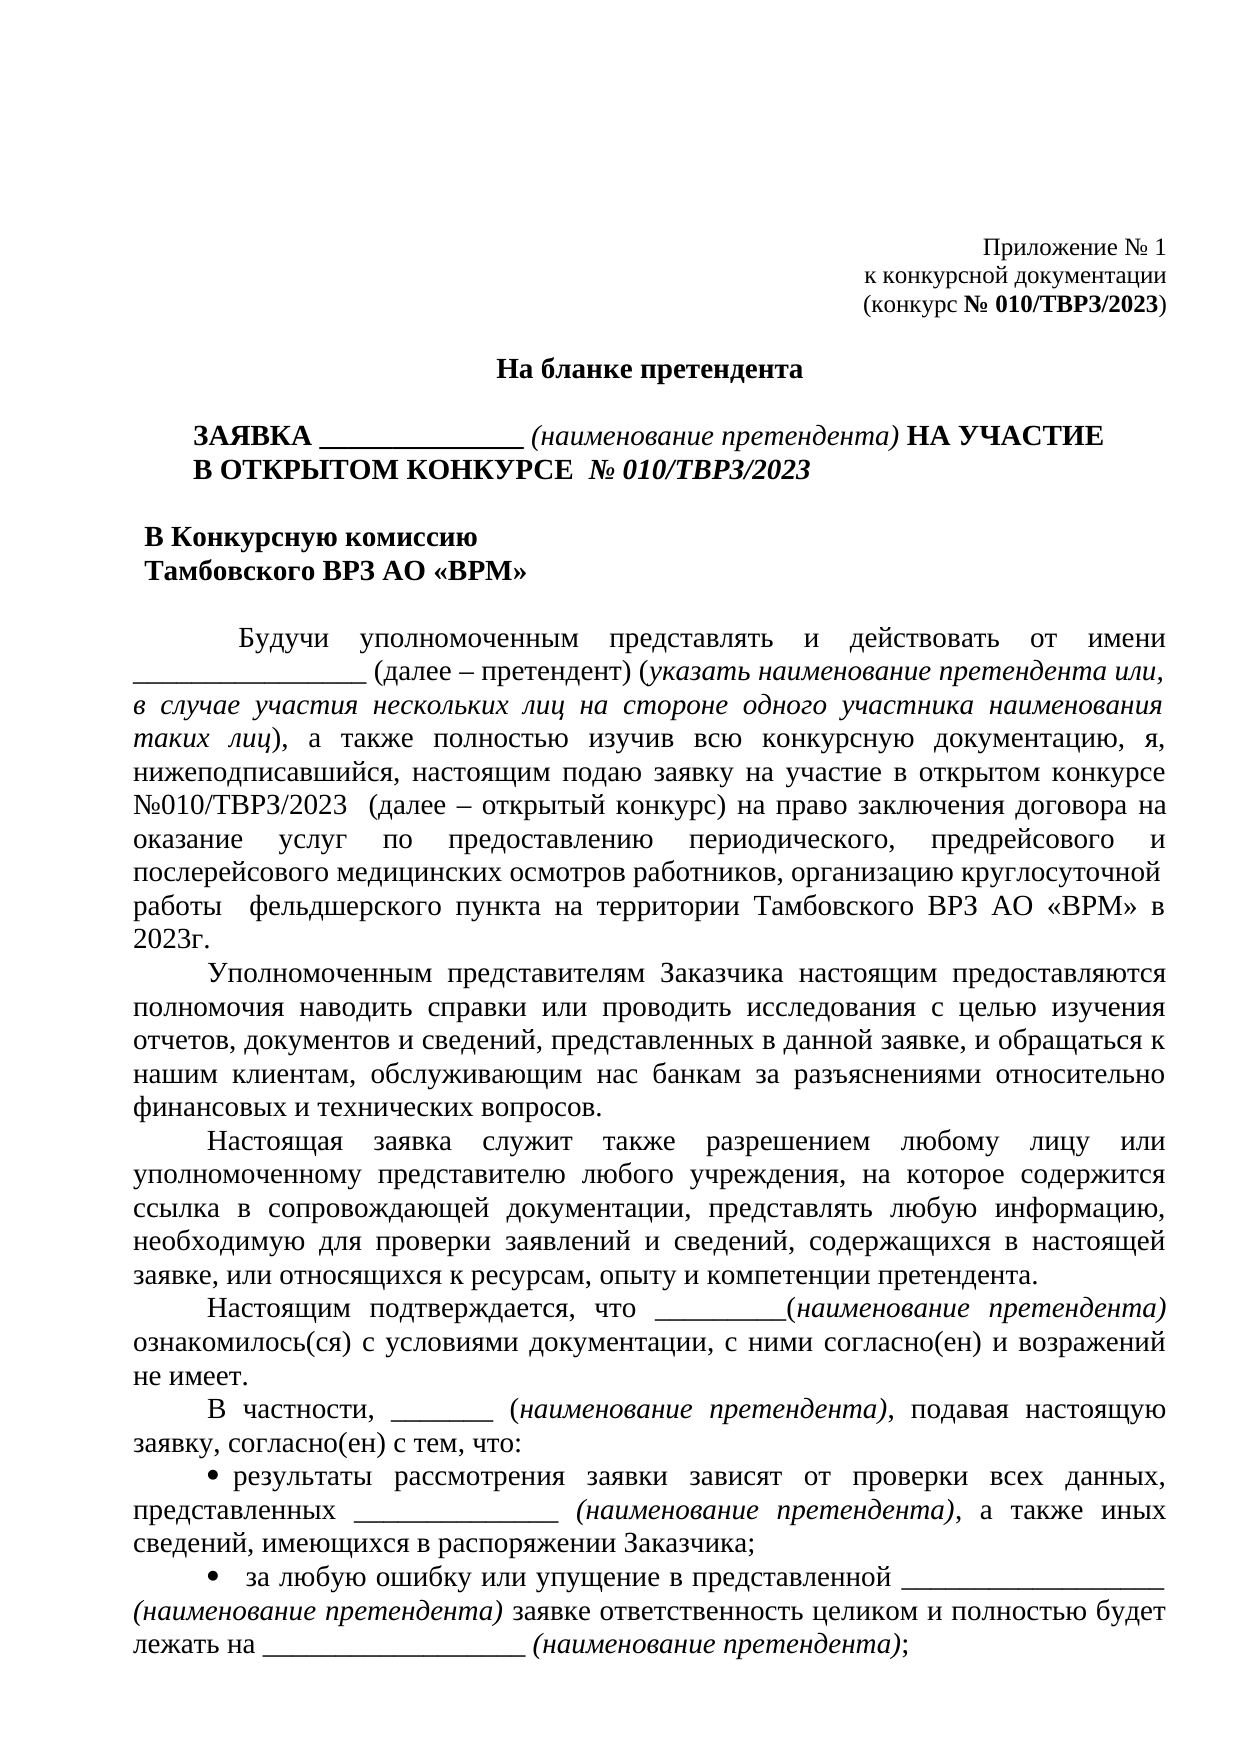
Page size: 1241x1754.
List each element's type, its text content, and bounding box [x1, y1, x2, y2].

text Будучи уполномоченным представлять и действовать от имени ________________ (далее – претендент) (указать наименование претендента или, в случае участия нескольких лиц на стороне одного участника наименования таких лиц), а также полностью изучив всю конкурсную документацию, я, нижеподписавшийся, настоящим подаю заявку на участие в открытом конкурсе №010/ТВРЗ/2023 (далее – открытый конкурс) на право заключения договора на оказание услуг по предоставлению периодического, предрейсового и послерейсового медицинских осмотров работников, организацию круглосуточной работы фельдшерского пункта на территории Тамбовского ВРЗ АО «ВРМ» в 2023г. [133, 620, 1167, 955]
text (конкурс № 010/ТВРЗ/2023) [133, 289, 1167, 318]
subtitle ЗАЯВКА ______________ (наименование претендента) НА УЧАСТИЕ В ОТКРЫТОМ КОНКУРСЕ № 010/ТВРЗ/2023 [193, 418, 1167, 486]
text Настоящая заявка служит также разрешением любому лицу или уполномоченному представителю любого учреждения, на которое содержится ссылка в сопровождающей документации, представлять любую информацию, необходимую для проверки заявлений и сведений, содержащихся в настоящей заявке, или относящихся к ресурсам, опыту и компетенции претендента. [133, 1123, 1167, 1291]
text к конкурсной документации [745, 260, 1167, 289]
text На бланке претендента [133, 351, 1167, 385]
text Уполномоченным представителям Заказчика настоящим предоставляются полномочия наводить справки или проводить исследования с целью изучения отчетов, документов и сведений, представленных в данной заявке, и обращаться к нашим клиентам, обслуживающим нас банкам за разъяснениями относительно финансовых и технических вопросов. [133, 955, 1167, 1123]
text В частности, _______ (наименование претендента), подавая настоящую заявку, согласно(ен) с тем, что: [133, 1391, 1167, 1458]
table_header В Конкурсную комиссию Тамбовского ВРЗ АО «ВРМ» [133, 486, 819, 586]
text Настоящим подтверждается, что _________(наименование претендента) ознакомилось(ся) с условиями документации, с ними согласно(ен) и возражений не имеет. [133, 1291, 1167, 1391]
list за любую ошибку или упущение в представленной __________________ (наименование претендента) заявке ответственность целиком и полностью будет лежать на __________________ (наименование претендента); [133, 1559, 1167, 1660]
text Приложение № 1 [672, 232, 1167, 260]
list результаты рассмотрения заявки зависят от проверки всех данных, представленных ______________ (наименование претендента), а также иных сведений, имеющихся в распоряжении Заказчика; [133, 1458, 1167, 1559]
